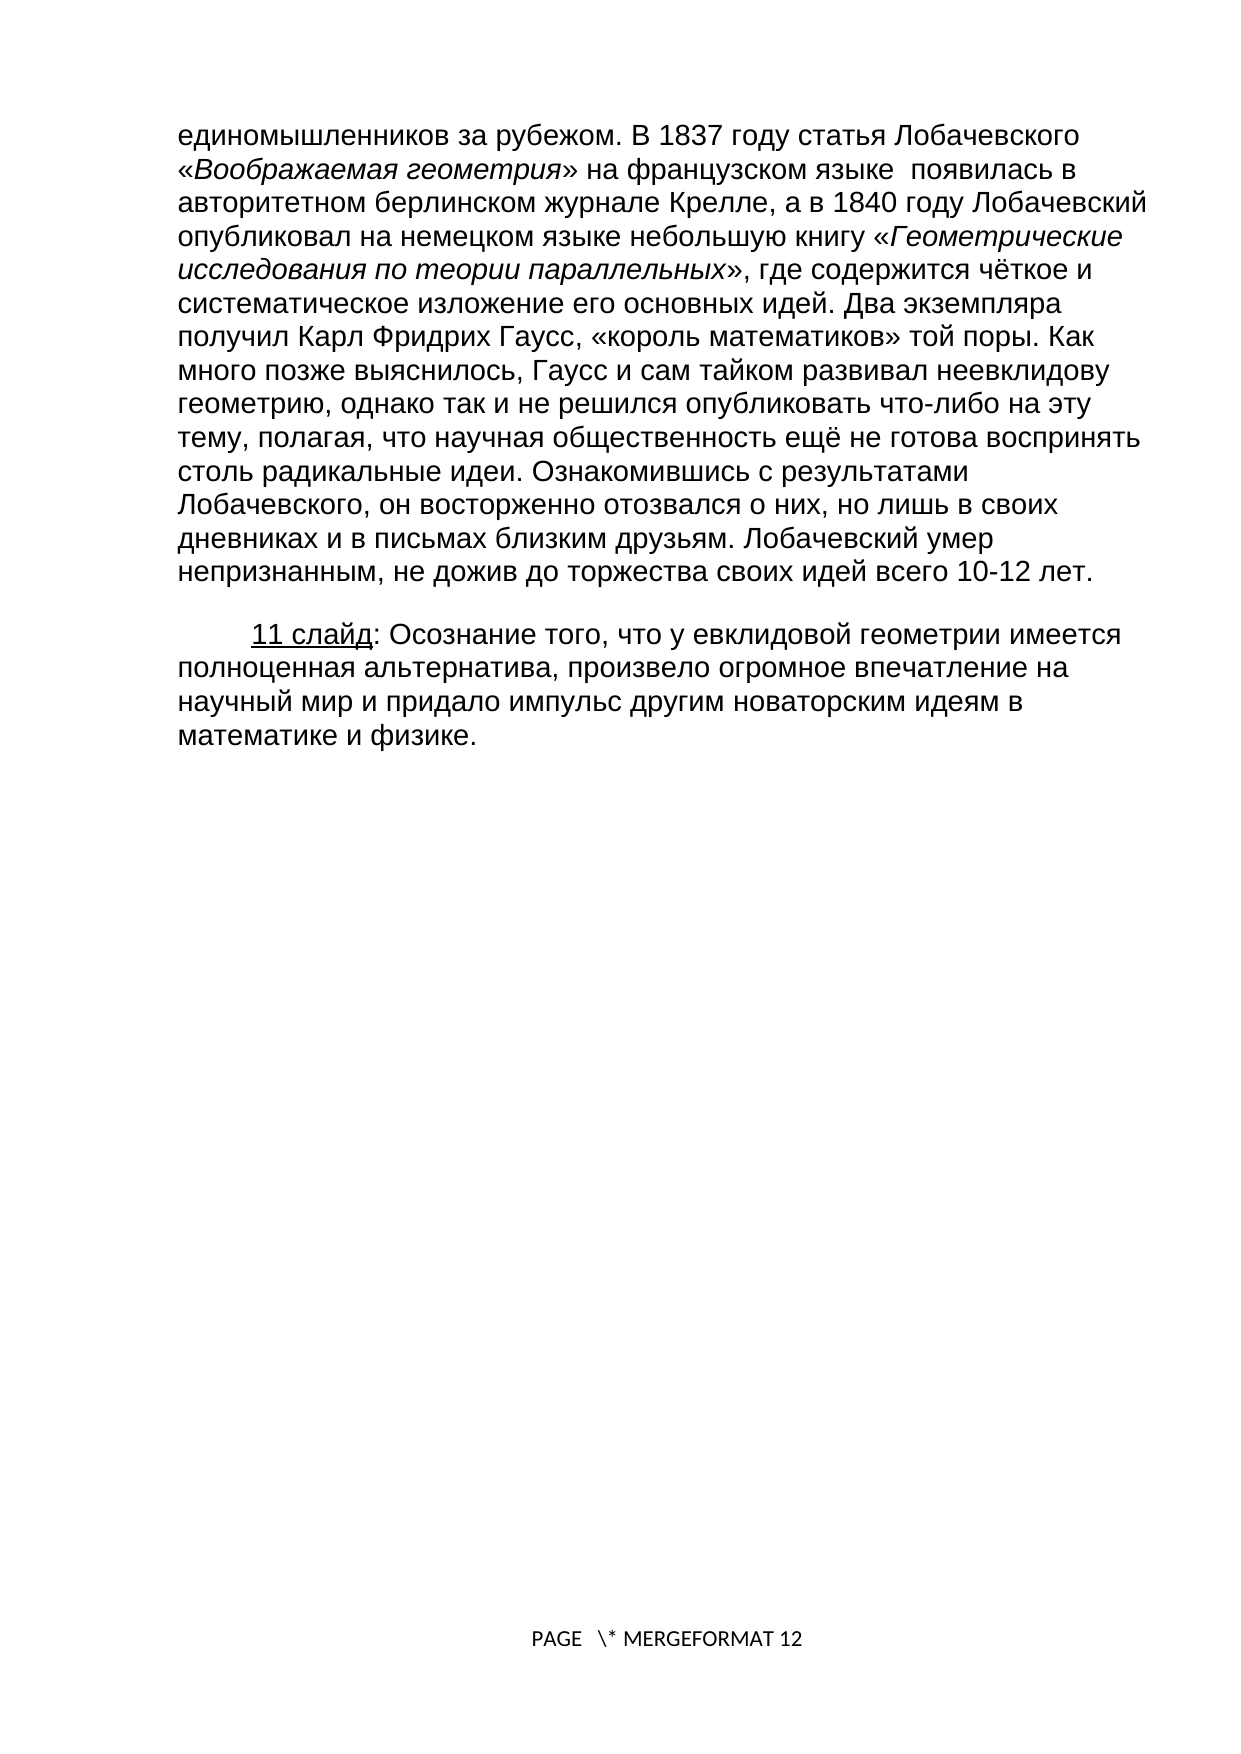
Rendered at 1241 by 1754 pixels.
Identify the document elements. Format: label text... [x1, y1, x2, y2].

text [177, 118, 1152, 688]
text 11 слайд: Осознание того, что у евклидовой геометрии имеется полноценная альтернатива, произвело огромное впечатление на научный мир и придало импульс другим новаторским идеям в математике и физике. [177, 717, 1152, 852]
